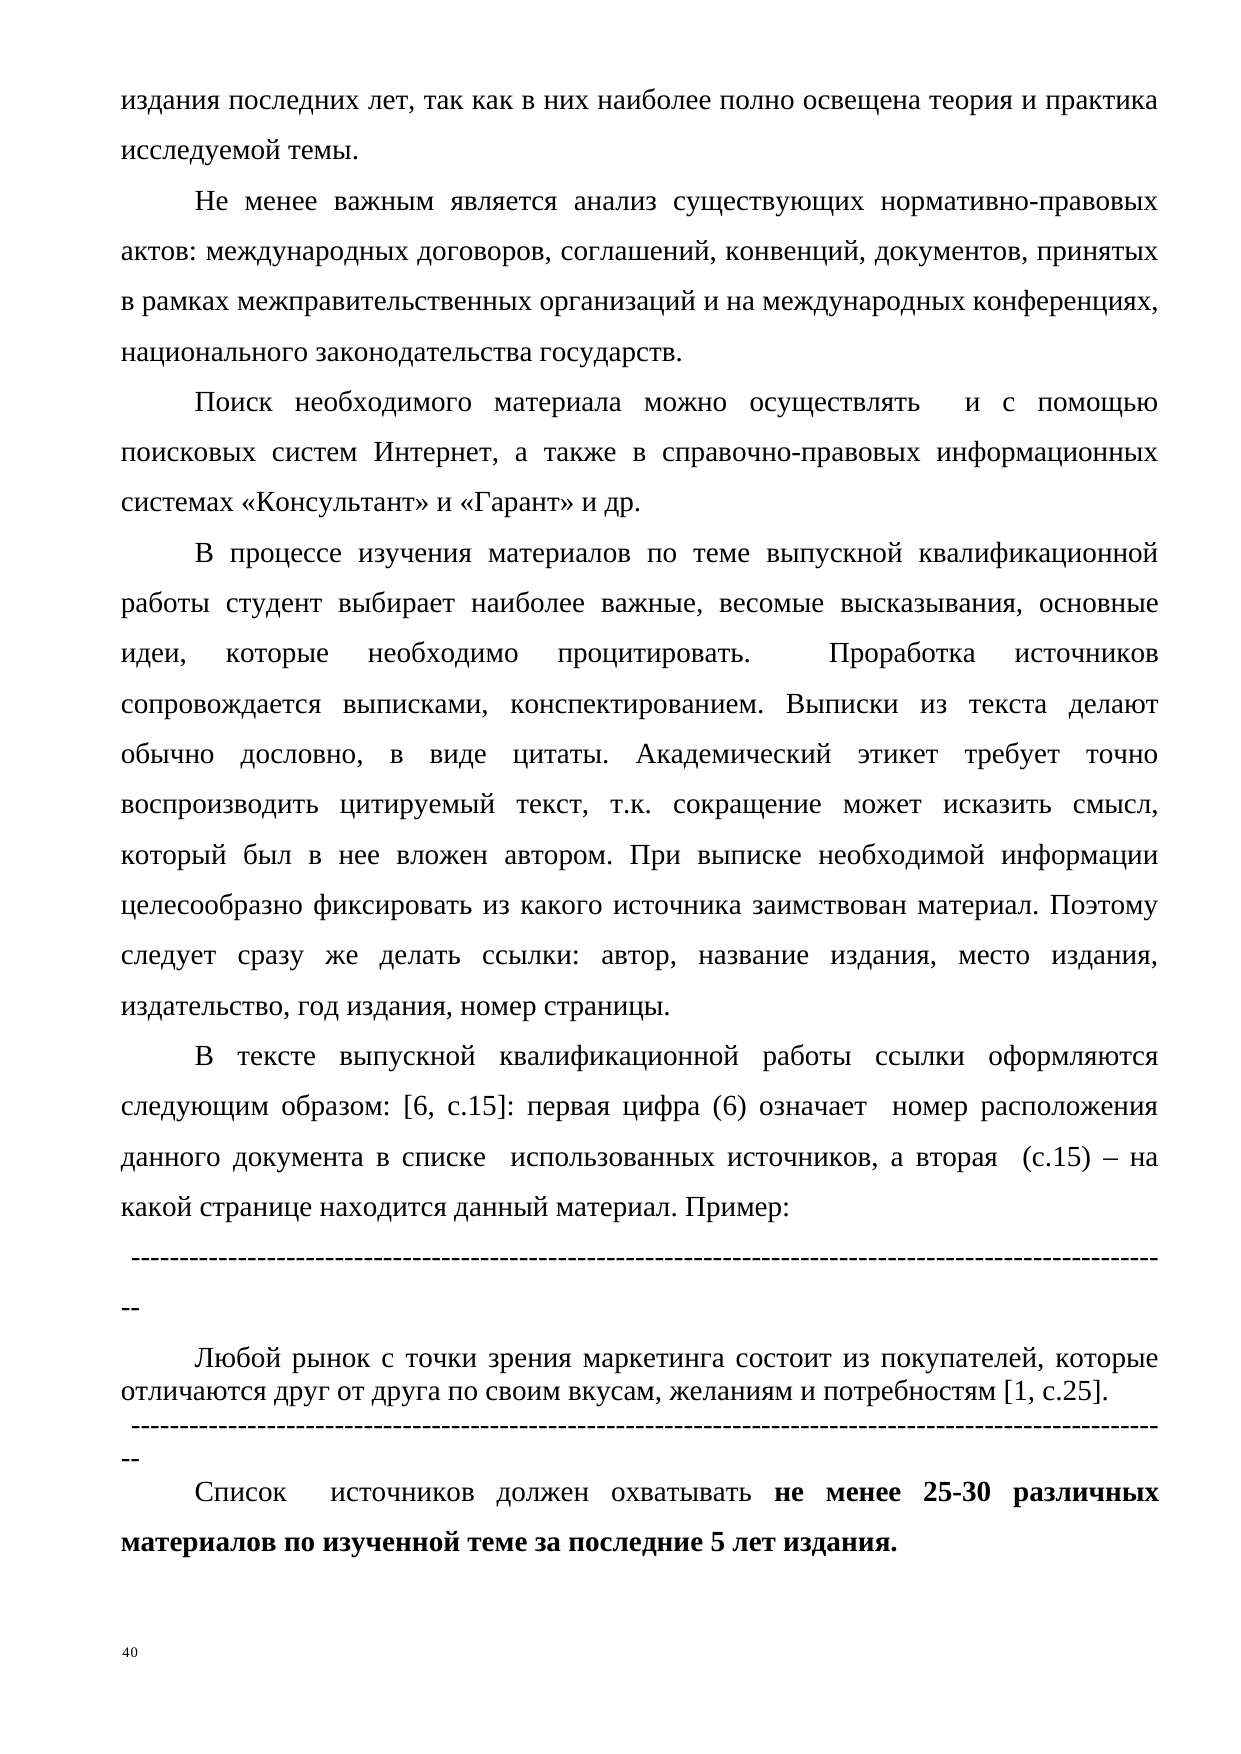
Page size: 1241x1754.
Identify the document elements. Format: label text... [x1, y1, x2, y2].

text Список источников должен охватывать не менее 25-30 различных материалов по изученной теме за последние 5 лет издания. [121, 1474, 1159, 1558]
text В тексте выпускной квалификационной работы ссылки оформляются следующим образом: [6, с.15]: первая цифра (6) означает номер расположения данного документа в списке использованных источников, а вторая (с.15) – на какой странице находится данный материал. Пример: [121, 1038, 1159, 1222]
text Любой рынок с точки зрения маркетинга состоит из покупателей, которые отличаются друг от друга по своим вкусам, желаниям и потребностям [1, с.25]. [121, 1340, 1159, 1407]
text Поиск необходимого материала можно осуществлять и с помощью поисковых систем Интернет, а также в справочно-правовых информационных системах «Консультант» и «Гарант» и др. [121, 384, 1159, 518]
text Не менее важным является анализ существующих нормативно-правовых актов: международных договоров, соглашений, конвенций, документов, принятых в рамках межправительственных организаций и на международных конференциях, национального законодательства государств. [121, 183, 1159, 367]
text ------------------------------------------------------------------------------------------------------------ [121, 1407, 1159, 1474]
text В процессе изучения материалов по теме выпускной квалификационной работы студент выбирает наиболее важные, весомые высказывания, основные идеи, которые необходимо процитировать. Проработка источников сопровождается выписками, конспектированием. Выписки из текста делают обычно дословно, в виде цитаты. Академический этикет требует точно воспроизводить цитируемый текст, т.к. сокращение может исказить смысл, который был в нее вложен автором. При выписке необходимой информации целесообразно фиксировать из какого источника заимствован материал. Поэтому следует сразу же делать ссылки: автор, название издания, место издания, издательство, год издания, номер страницы. [121, 535, 1159, 1021]
text ------------------------------------------------------------------------------------------------------------ [121, 1239, 1159, 1323]
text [121, 82, 1159, 166]
